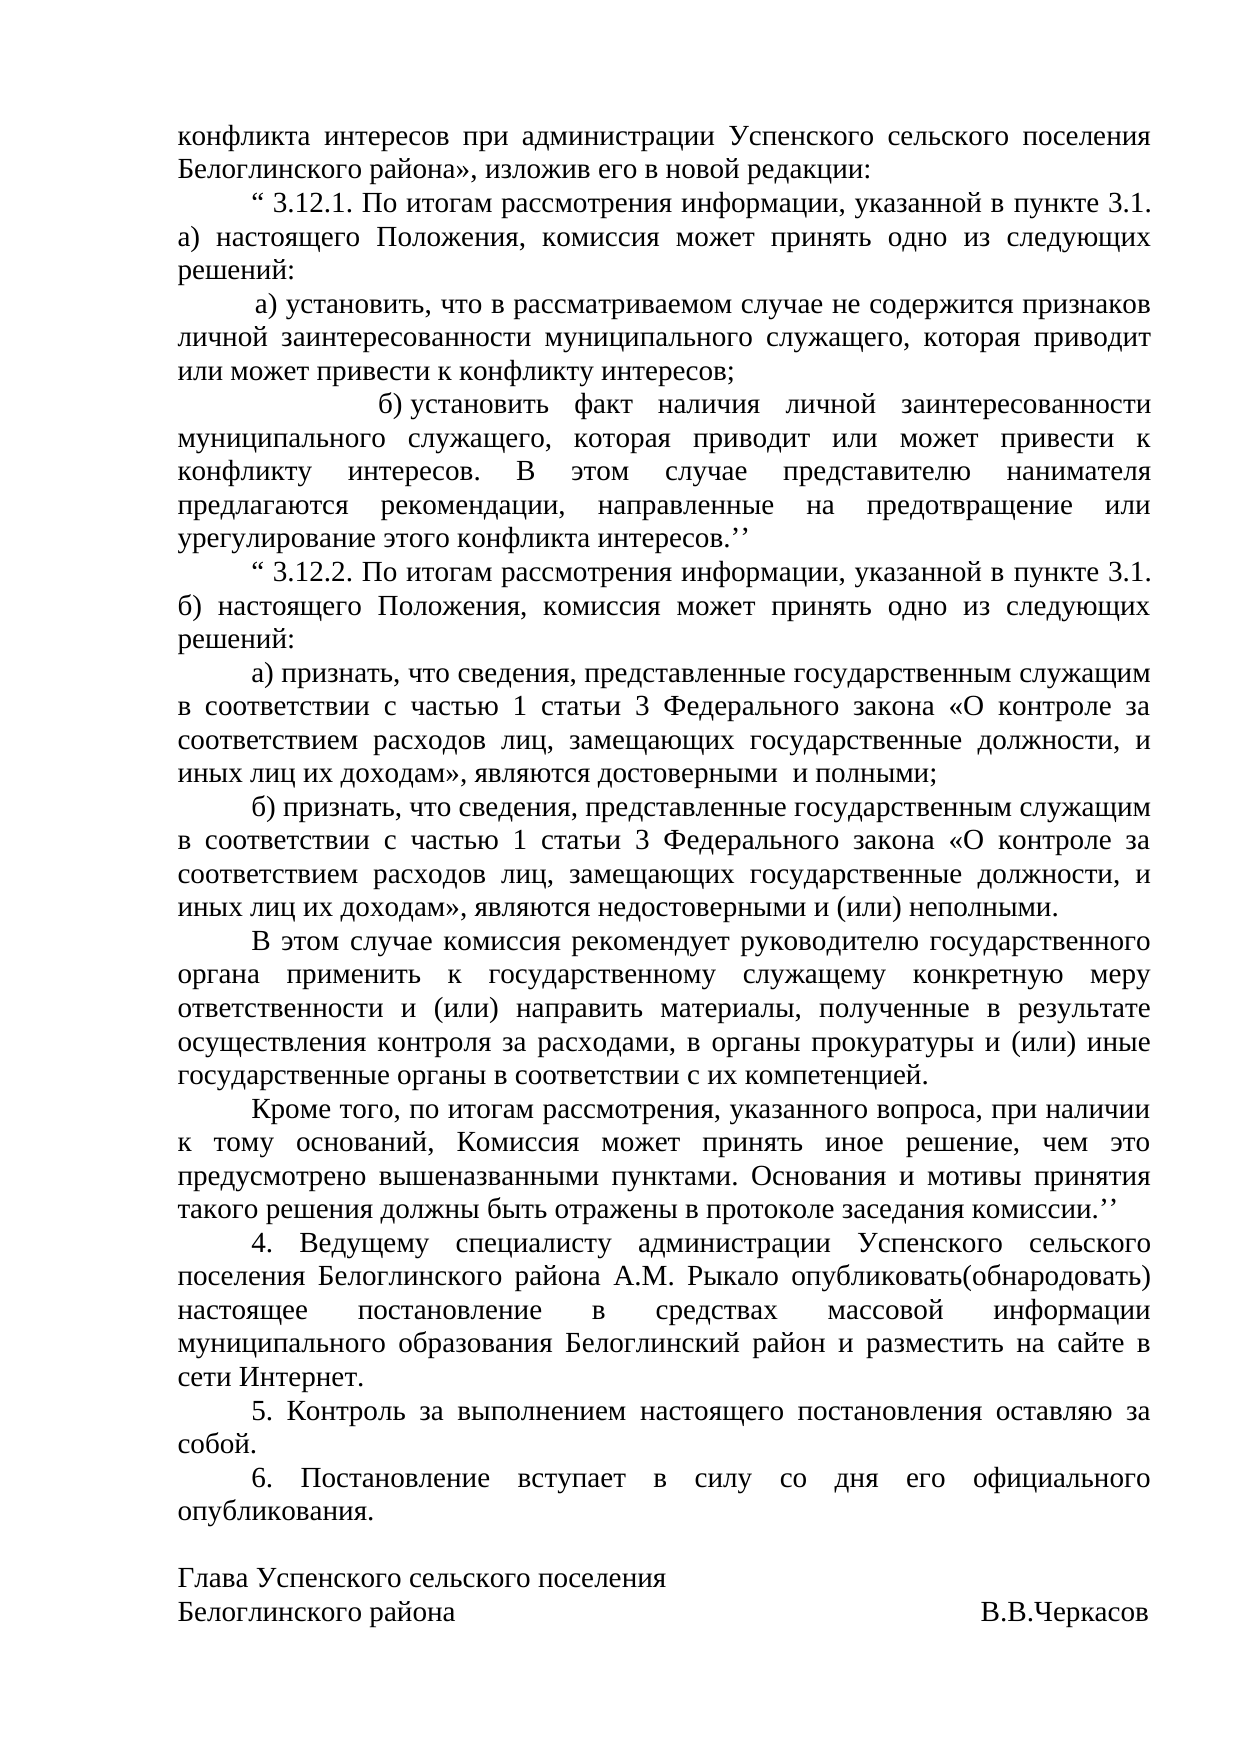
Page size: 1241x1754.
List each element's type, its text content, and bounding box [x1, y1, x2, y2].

text 4. Ведущему специалисту администрации Успенского сельского поселения Белоглинского района А.М. Рыкало опубликовать(обнародовать) настоящее постановление в средствах массовой информации муниципального образования Белоглинский район и разместить на сайте в сети Интернет. [177, 1225, 1152, 1393]
text “ 3.12.2. По итогам рассмотрения информации, указанной в пункте 3.1. б) настоящего Положения, комиссия может принять одно из следующих решений: [177, 554, 1152, 655]
text Белоглинского района В.В.Черкасов [177, 1594, 1152, 1627]
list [177, 118, 1152, 185]
text б) установить факт наличия личной заинтересованности муниципального служащего, которая приводит или может привести к конфликту интересов. В этом случае представителю нанимателя предлагаются рекомендации, направленные на предотвращение или урегулирование этого конфликта интересов.ʼʼ [177, 386, 1152, 554]
text а) установить, что в рассматриваемом случае не содержится признаков личной заинтересованности муниципального служащего, которая приводит или может привести к конфликту интересов; [177, 286, 1152, 386]
text а) признать, что сведения, представленные государственным служащим в соответствии с частью 1 статьи 3 Федерального закона «О контроле за соответствием расходов лиц, замещающих государственные должности, и иных лиц их доходам», являются достоверными и полными; [177, 655, 1152, 789]
text В этом случае комиссия рекомендует руководителю государственного органа применить к государственному служащему конкретную меру ответственности и (или) направить материалы, полученные в результате осуществления контроля за расходами, в органы прокуратуры и (или) иные государственные органы в соответствии с их компетенцией. [177, 923, 1152, 1091]
text “ 3.12.1. По итогам рассмотрения информации, указанной в пункте 3.1. а) настоящего Положения, комиссия может принять одно из следующих решений: [177, 185, 1152, 286]
text Глава Успенского сельского поселения [177, 1560, 1152, 1594]
text Кроме того, по итогам рассмотрения, указанного вопроса, при наличии к тому оснований, Комиссия может принять иное решение, чем это предусмотрено вышеназванными пунктами. Основания и мотивы принятия такого решения должны быть отражены в протоколе заседания комиссии.ʼʼ [177, 1091, 1152, 1225]
text 6. Постановление вступает в силу со дня его официального опубликования. [177, 1460, 1152, 1527]
text б) признать, что сведения, представленные государственным служащим в соответствии с частью 1 статьи 3 Федерального закона «О контроле за соответствием расходов лиц, замещающих государственные должности, и иных лиц их доходам», являются недостоверными и (или) неполными. [177, 789, 1152, 923]
text 5. Контроль за выполнением настоящего постановления оставляю за собой. [177, 1393, 1152, 1460]
